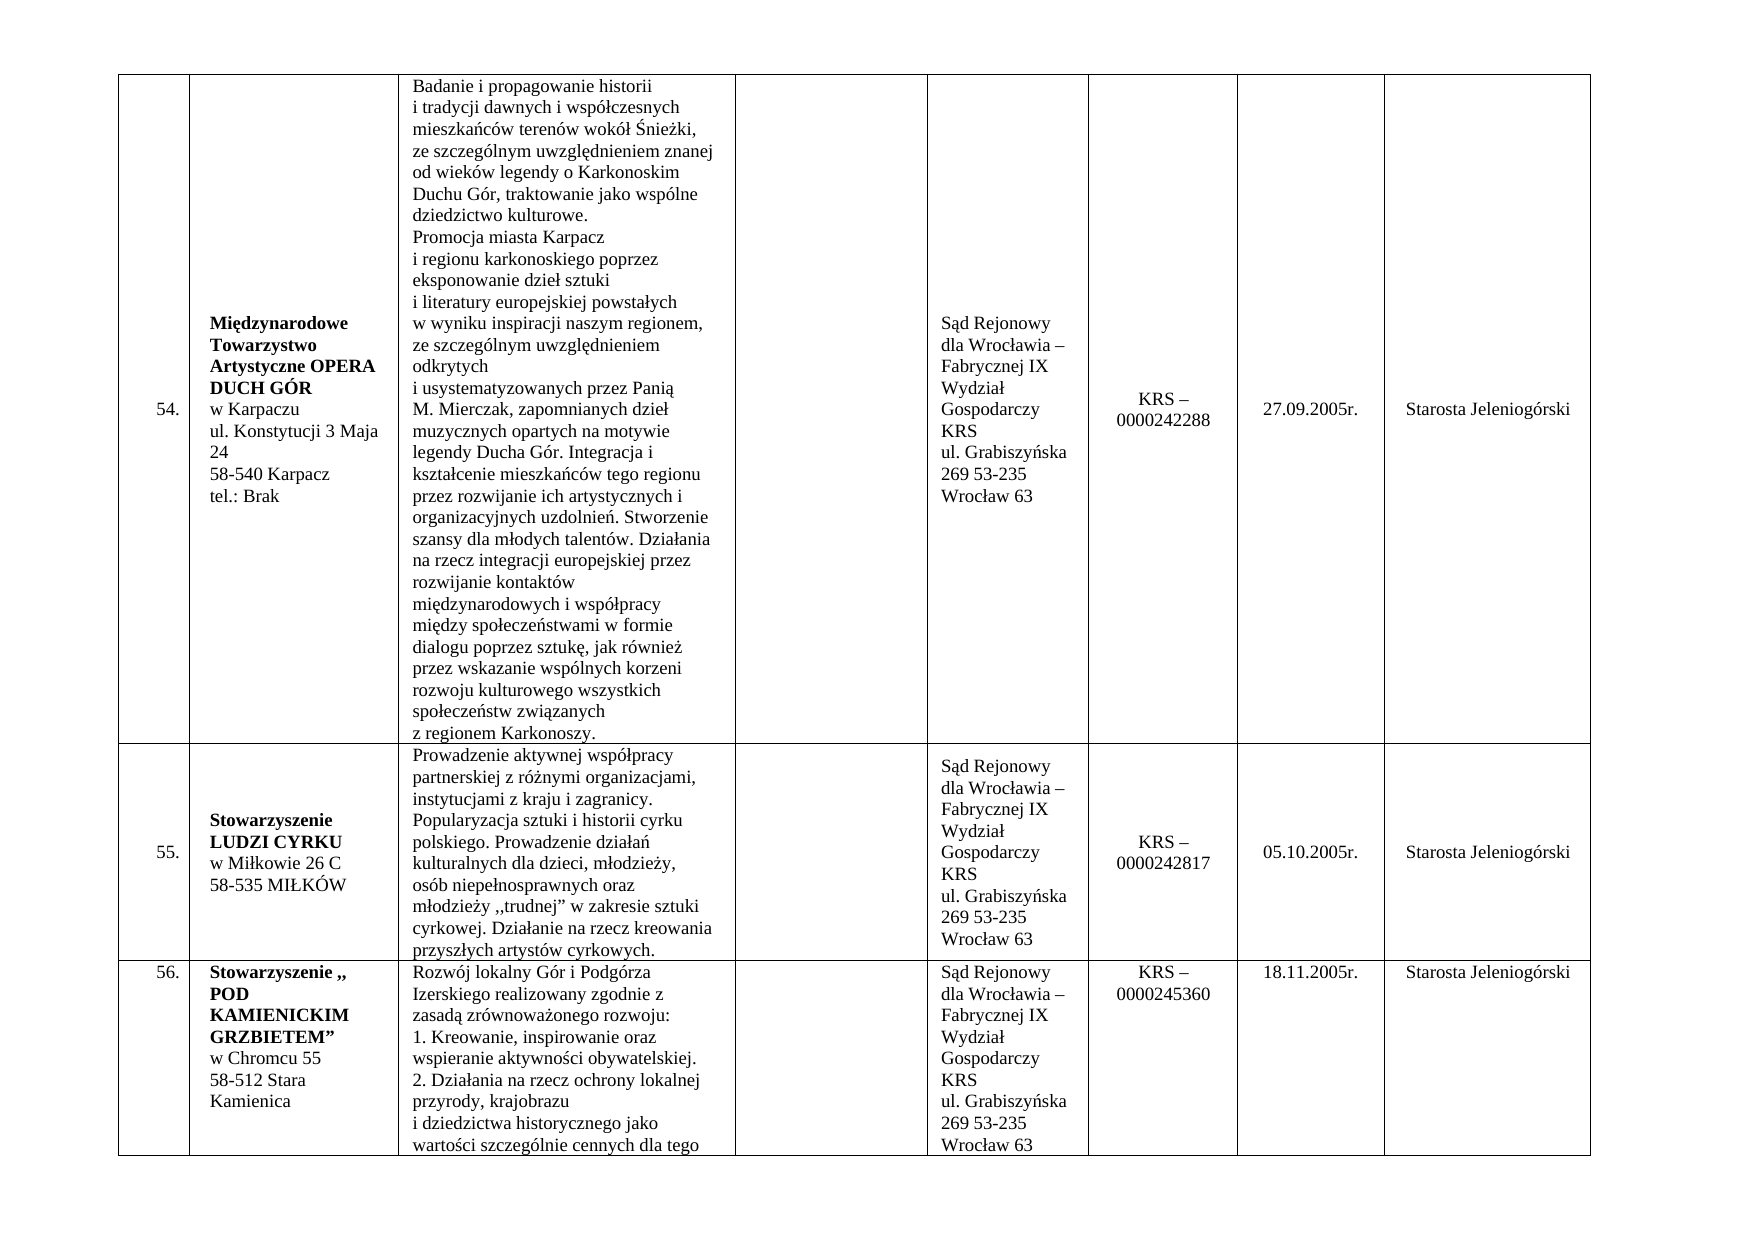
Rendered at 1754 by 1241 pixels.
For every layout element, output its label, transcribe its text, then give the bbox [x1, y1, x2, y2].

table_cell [190, 961, 398, 1155]
table_cell Stowarzyszenie LUDZI CYRKU w Miłkowie 26 C 58-535 MIŁKÓW [190, 744, 398, 960]
table_cell 18.11.2005r. [1238, 961, 1384, 1155]
table_cell KRS – 0000242817 [1089, 744, 1237, 960]
table_cell Międzynarodowe Towarzystwo Artystyczne OPERA DUCH GÓR w Karpaczu ul. Konstytucji 3 Maja 24 58-540 Karpacz tel.: Brak [190, 75, 398, 743]
table_cell [119, 961, 189, 1155]
table_cell Badanie i propagowanie historii i tradycji dawnych i współczesnych mieszkańców terenów wokół Śnieżki, ze szczególnym uwzględnieniem znanej od wieków legendy o Karkonoskim Duchu Gór, traktowanie jako wspólne dziedzictwo kulturowe. Promocja miasta Karpacz i regionu karkonoskiego poprzez eksponowanie dzieł sztuki i literatury europejskiej powstałych w wyniku inspiracji naszym regionem, ze szczególnym uwzględnieniem odkrytych i usystematyzowanych przez Panią M. Mierczak, zapomnianych dzieł muzycznych opartych na motywie legendy Ducha Gór. Integracja i kształcenie mieszkańców tego regionu przez rozwijanie ich artystycznych i organizacyjnych uzdolnień. Stworzenie szansy dla młodych talentów. Działania na rzecz integracji europejskiej przez rozwijanie kontaktów międzynarodowych i współpracy między społeczeństwami w formie dialogu poprzez sztukę, jak również przez wskazanie wspólnych korzeni rozwoju kulturowego wszystkich społeczeństw związanych z regionem Karkonoszy. [399, 75, 735, 743]
table_cell 27.09.2005r. [1238, 75, 1384, 743]
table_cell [1385, 75, 1590, 743]
table_cell KRS – 0000245360 [1089, 961, 1237, 1155]
table_cell [736, 961, 927, 1155]
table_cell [928, 75, 1088, 743]
table_cell 05.10.2005r. [1238, 744, 1384, 960]
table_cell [1385, 961, 1590, 1155]
table_cell [119, 744, 189, 960]
table_cell Starosta Jeleniogórski [1385, 744, 1590, 960]
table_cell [928, 961, 1088, 1155]
table_cell KRS – 0000242288 [1089, 75, 1237, 743]
table_cell [736, 744, 927, 960]
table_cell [399, 961, 735, 1155]
table_cell [119, 75, 189, 743]
table_cell [736, 75, 927, 743]
table_cell Sąd Rejonowy dla Wrocławia – Fabrycznej IX Wydział Gospodarczy KRS ul. Grabiszyńska 269 53-235 Wrocław 63 [928, 744, 1088, 960]
table_cell Prowadzenie aktywnej współpracy partnerskiej z różnymi organizacjami, instytucjami z kraju i zagranicy. Popularyzacja sztuki i historii cyrku polskiego. Prowadzenie działań kulturalnych dla dzieci, młodzieży, osób niepełnosprawnych oraz młodzieży ,,trudnej” w zakresie sztuki cyrkowej. Działanie na rzecz kreowania przyszłych artystów cyrkowych. [399, 744, 735, 960]
